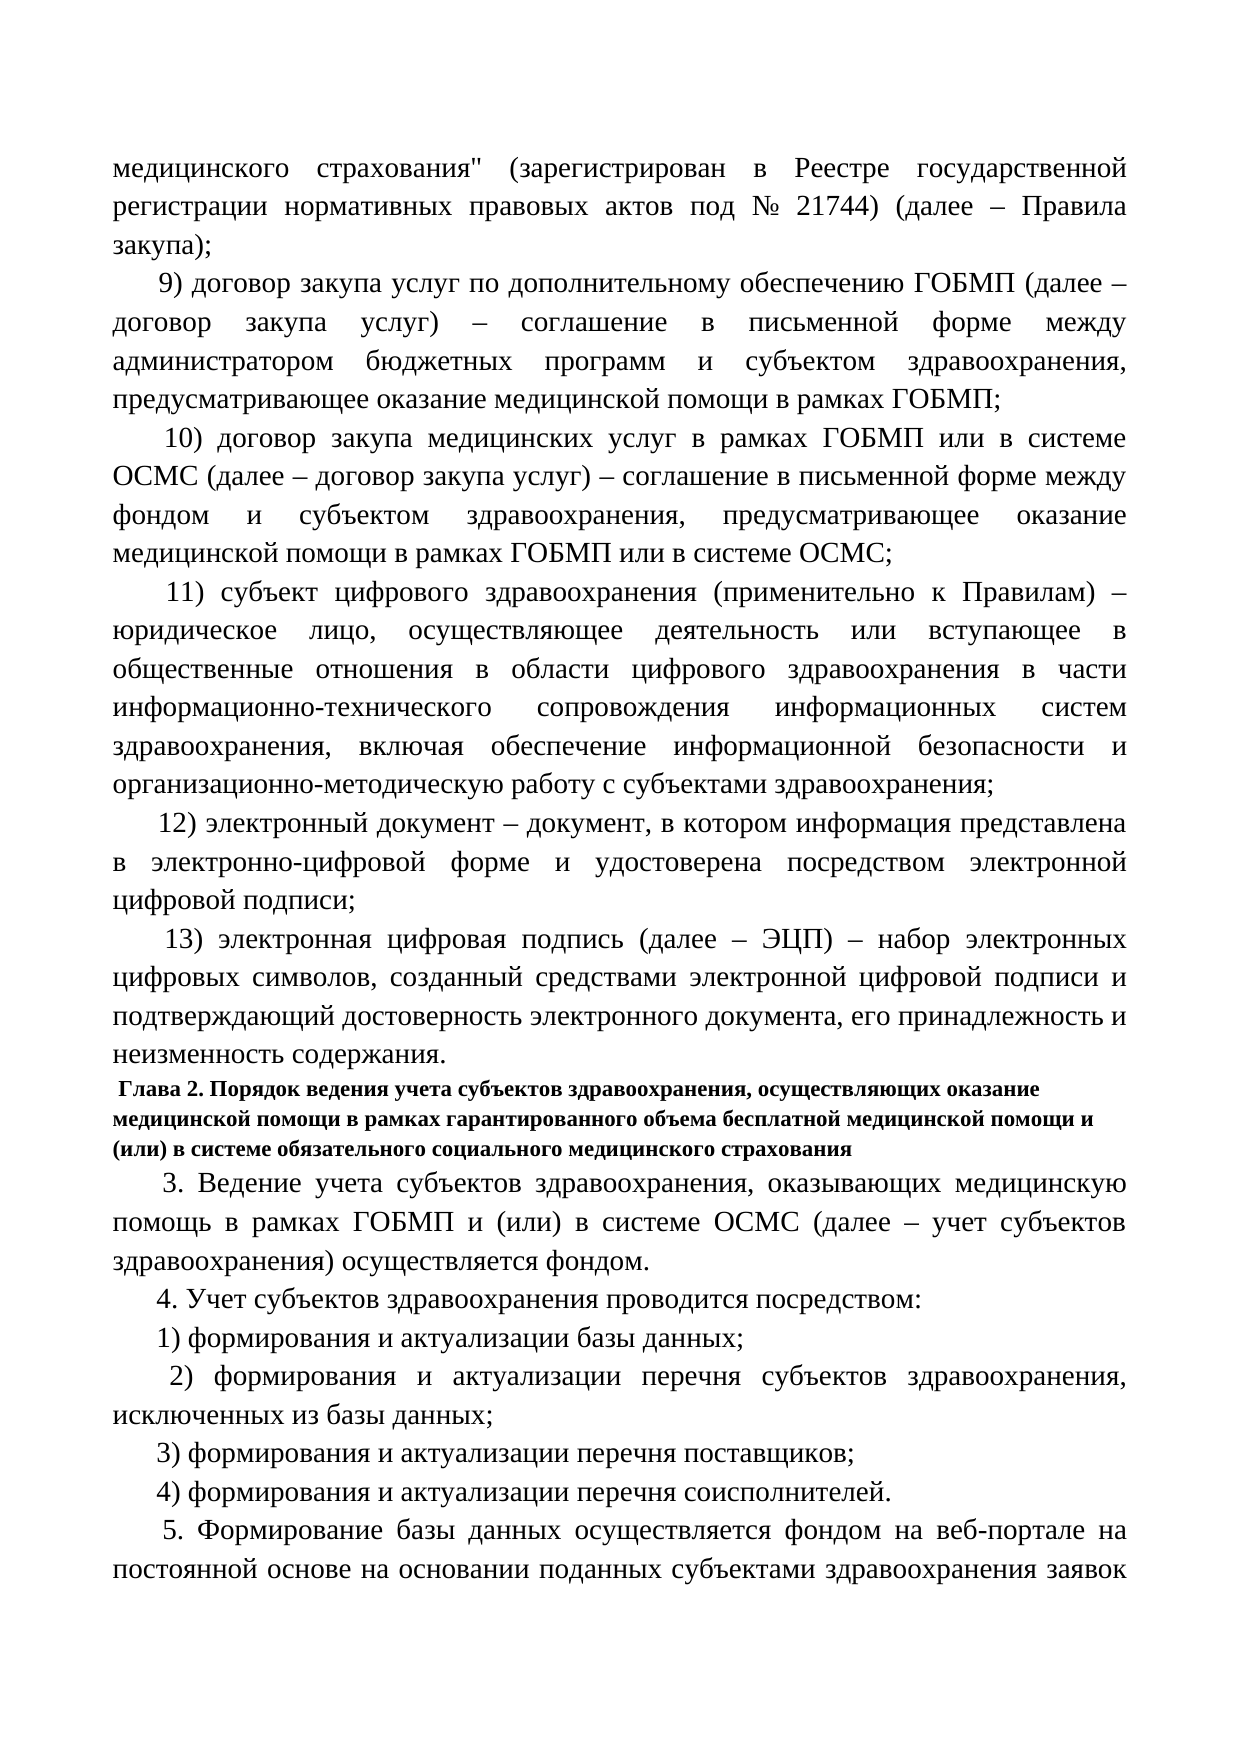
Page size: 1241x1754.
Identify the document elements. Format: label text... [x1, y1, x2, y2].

text 10) договор закупа медицинских услуг в рамках ГОБМП или в системе ОСМС (далее – договор закупа услуг) – соглашение в письменной форме между фондом и субъектом здравоохранения, предусматривающее оказание медицинской помощи в рамках ГОБМП или в системе ОСМС; [112, 420, 1128, 569]
text 2) формирования и актуализации перечня субъектов здравоохранения, исключенных из базы данных; [112, 1358, 1128, 1430]
text 3) формирования и актуализации перечня поставщиков; [112, 1435, 1128, 1469]
text 13) электронная цифровая подпись (далее – ЭЦП) – набор электронных цифровых символов, созданный средствами электронной цифровой подписи и подтверждающий достоверность электронного документа, его принадлежность и неизменность содержания. [112, 921, 1128, 1070]
text 3. Ведение учета субъектов здравоохранения, оказывающих медицинскую помощь в рамках ГОБМП и (или) в системе ОСМС (далее – учет субъектов здравоохранения) осуществляется фондом. [112, 1166, 1128, 1276]
text Глава 2. Порядок ведения учета субъектов здравоохранения, осуществляющих оказание медицинской помощи в рамках гарантированного объема бесплатной медицинской помощи и (или) в системе обязательного социального медицинского страхования [112, 1075, 1128, 1162]
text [112, 150, 1128, 261]
text 4. Учет субъектов здравоохранения проводится посредством: [112, 1281, 1128, 1315]
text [112, 1512, 1128, 1584]
text 12) электронный документ – документ, в котором информация представлена в электронно-цифровой форме и удостоверена посредством электронной цифровой подписи; [112, 805, 1128, 916]
text 4) формирования и актуализации перечня соисполнителей. [112, 1474, 1128, 1507]
text 1) формирования и актуализации базы данных; [112, 1320, 1128, 1353]
text 11) субъект цифрового здравоохранения (применительно к Правилам) – юридическое лицо, осуществляющее деятельность или вступающее в общественные отношения в области цифрового здравоохранения в части информационно-технического сопровождения информационных систем здравоохранения, включая обеспечение информационной безопасности и организационно-методическую работу с субъектами здравоохранения; [112, 574, 1128, 800]
text 9) договор закупа услуг по дополнительному обеспечению ГОБМП (далее – договор закупа услуг) – соглашение в письменной форме между администратором бюджетных программ и субъектом здравоохранения, предусматривающее оказание медицинской помощи в рамках ГОБМП; [112, 266, 1128, 415]
